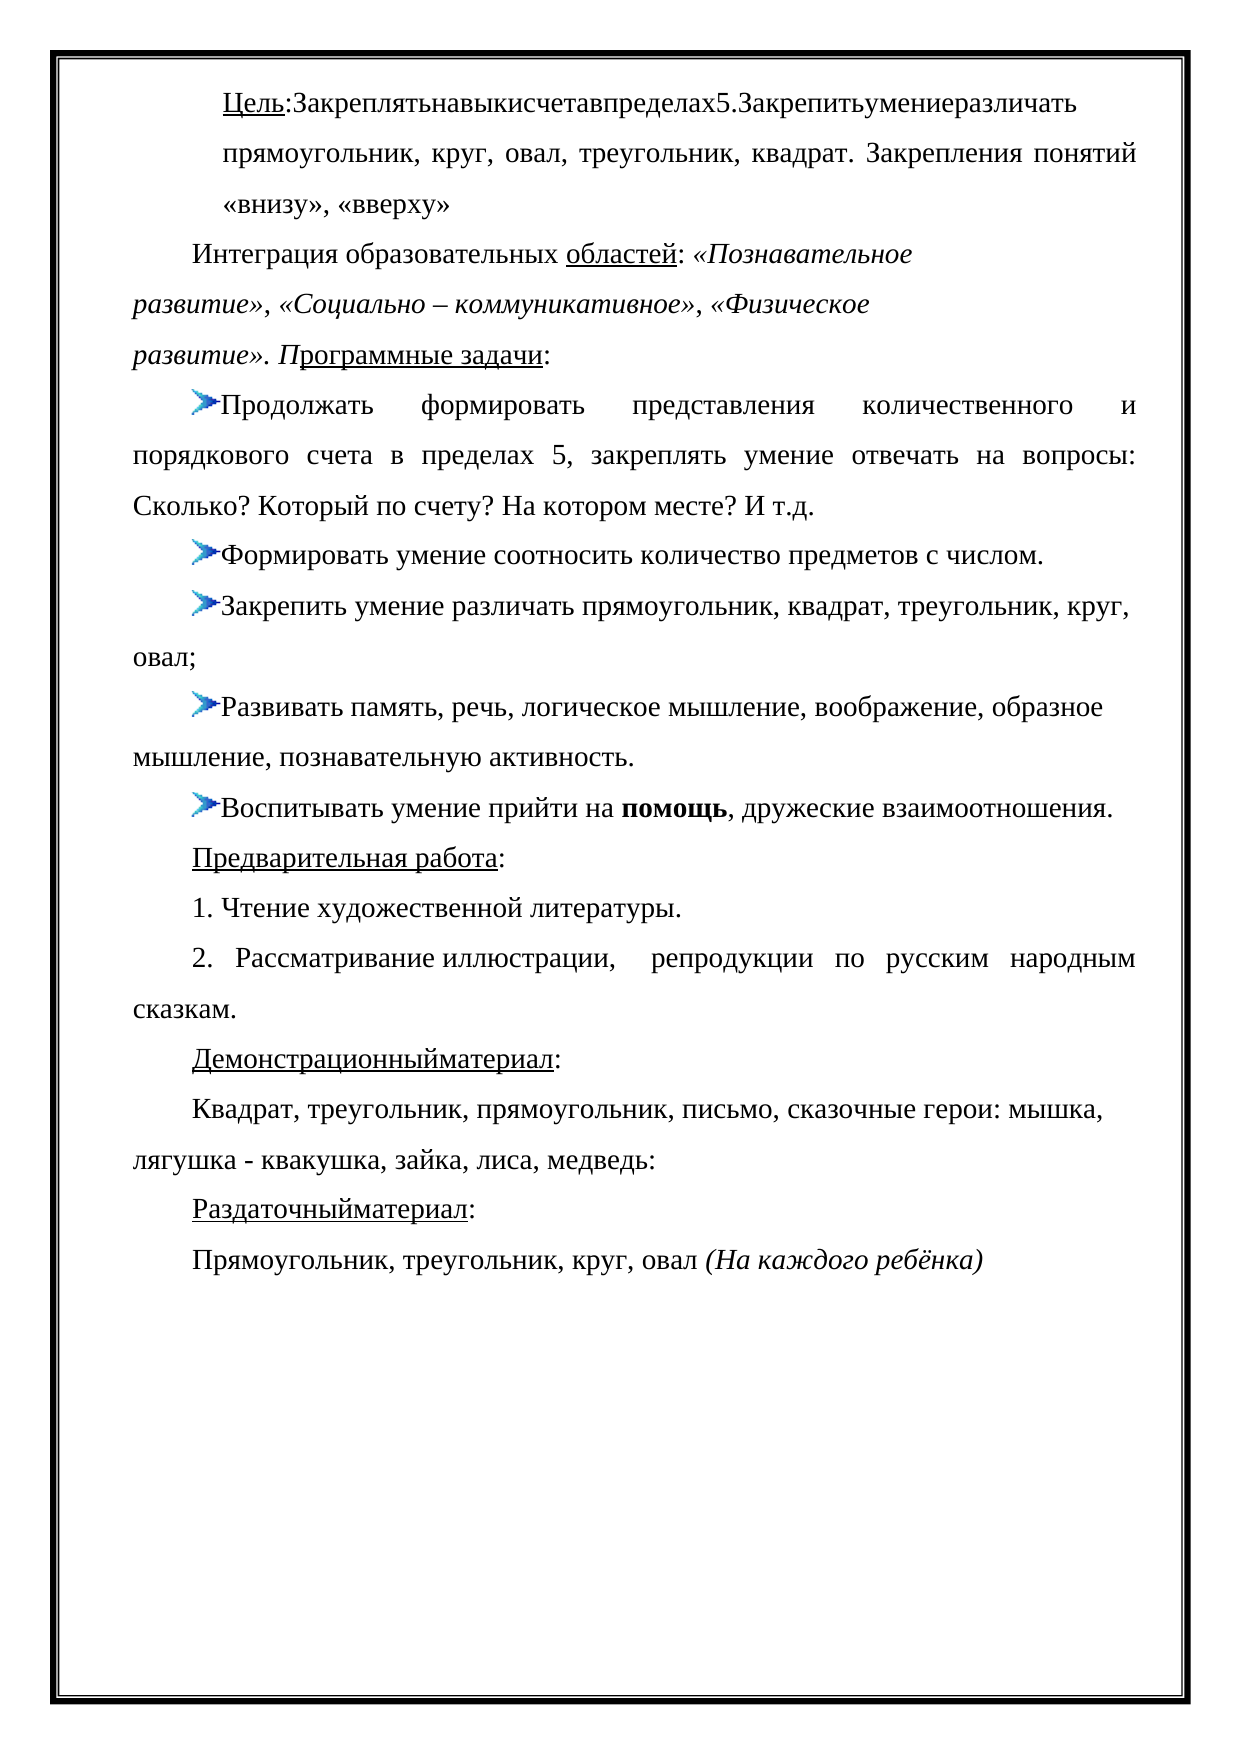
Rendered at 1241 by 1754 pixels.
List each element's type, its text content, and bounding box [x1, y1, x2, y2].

text Демонстрационныйматериал: [192, 1041, 1148, 1075]
picture [191, 590, 221, 616]
text овал; [133, 639, 1148, 672]
picture [191, 389, 221, 415]
list Рассматривание иллюстрации, репродукции по русским народным сказкам. [133, 941, 1137, 1024]
text Формировать умение соотносить количество предметов с числом. [192, 538, 1148, 572]
text Интеграция образовательных областей: «Познавательное развитие», «Социально – коммуникативное», «Физическое развитие». Программные задачи: [133, 236, 1017, 370]
text Прямоугольник, треугольник, круг, овал (На каждого ребёнка) [192, 1242, 1148, 1276]
text Воспитывать умение прийти на помощь, дружеские взаимоотношения. Предварительная работа: [192, 790, 1115, 873]
text Развивать память, речь, логическое мышление, воображение, образное [192, 689, 1148, 722]
list Чтение художественной литературы. [192, 890, 1148, 924]
picture [191, 539, 221, 565]
picture [191, 691, 221, 717]
text Закрепить умение различать прямоугольник, квадрат, треугольник, круг, [192, 588, 1148, 622]
picture [191, 792, 221, 817]
text Цель:Закреплятьнавыкисчетавпределах5.Закрепитьумениеразличать прямоугольник, круг, овал, треугольник, квадрат. Закрепления понятий «внизу», «вверху» [222, 85, 1138, 219]
text Раздаточныйматериал: [192, 1192, 1148, 1226]
text мышление, познавательную активность. [133, 739, 1148, 773]
text Продолжать формировать представления количественного и порядкового счета в пределах 5, закреплять умение отвечать на вопросы: Сколько? Который по счету? На котором месте? И т.д. [133, 387, 1137, 521]
text Квадрат, треугольник, прямоугольник, письмо, сказочные герои: мышка, лягушка - квакушка, зайка, лиса, медведь: [133, 1092, 1137, 1175]
